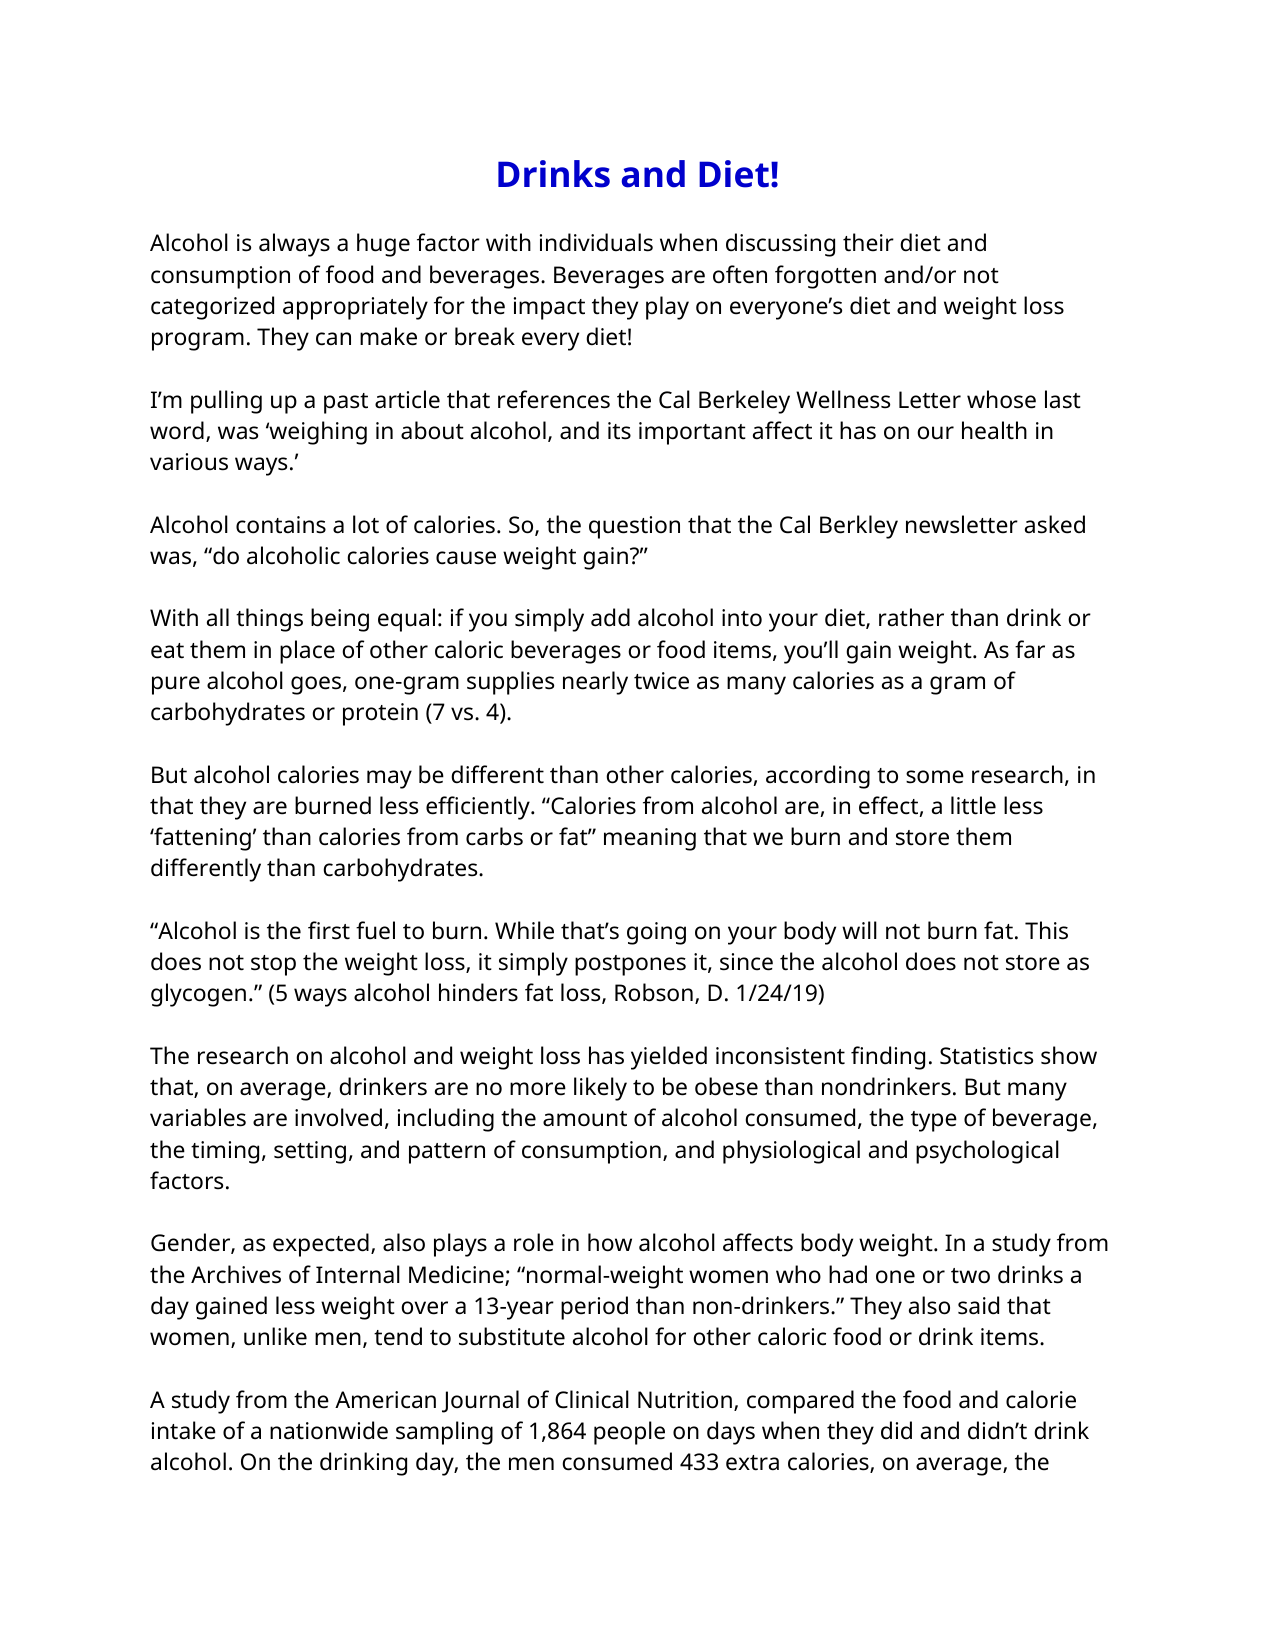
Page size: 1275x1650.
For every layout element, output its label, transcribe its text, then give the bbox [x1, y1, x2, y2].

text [150, 227, 1125, 1477]
title Drinks and Diet! [150, 150, 1125, 198]
